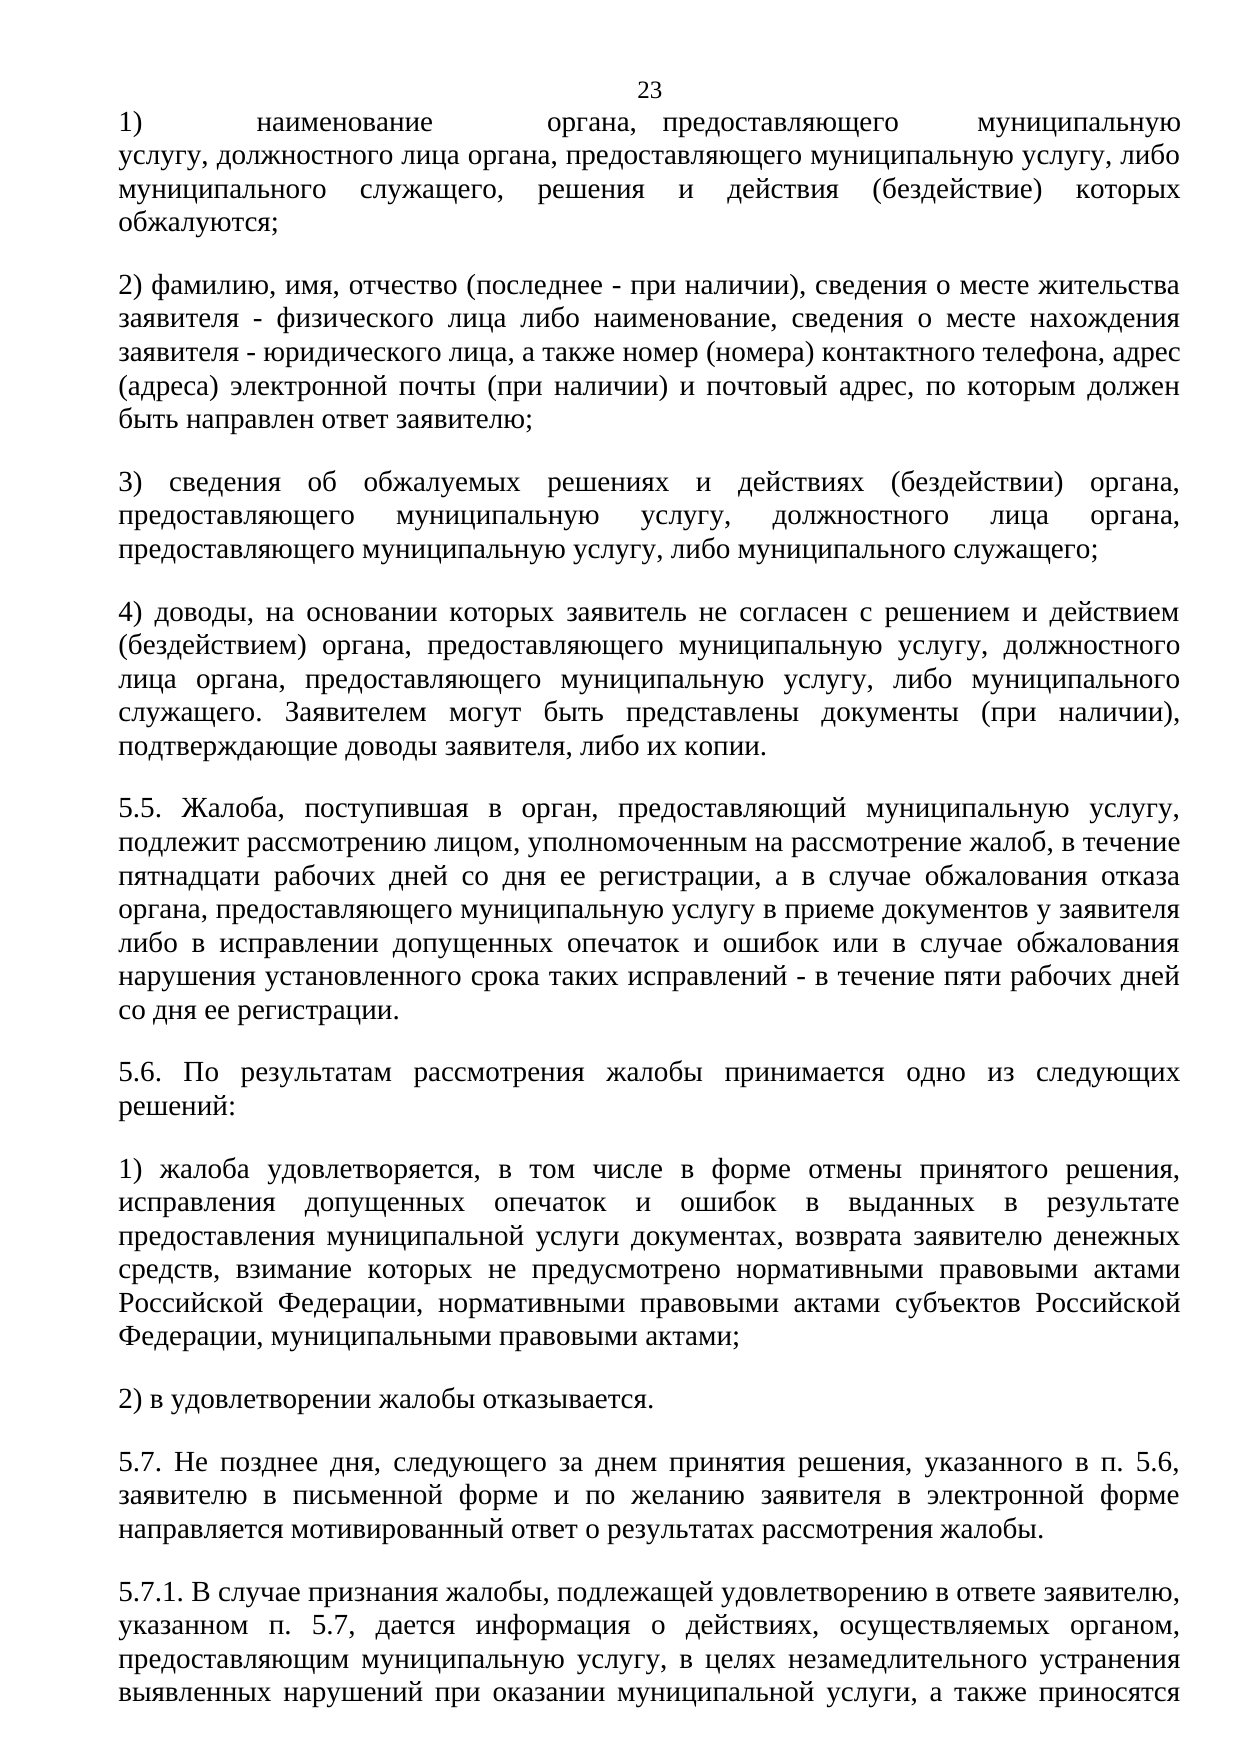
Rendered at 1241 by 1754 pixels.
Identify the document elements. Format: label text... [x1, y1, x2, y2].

text 4) доводы, на основании которых заявитель не согласен с решением и действием (бездействием) органа, предоставляющего муниципальную услугу, должностного лица органа, предоставляющего муниципальную услугу, либо муниципального служащего. Заявителем могут быть представлены документы (при наличии), подтверждающие доводы заявителя, либо их копии. [118, 594, 1181, 761]
text 1) жалоба удовлетворяется, в том числе в форме отмены принятого решения, исправления допущенных опечаток и ошибок в выданных в результате предоставления муниципальной услуги документах, возврата заявителю денежных средств, взимание которых не предусмотрено нормативными правовыми актами Российской Федерации, нормативными правовыми актами субъектов Российской Федерации, муниципальными правовыми актами; [118, 1151, 1181, 1352]
text 5.6. По результатам рассмотрения жалобы принимается одно из следующих решений: [118, 1054, 1181, 1122]
text 5.7. Не позднее дня, следующего за днем принятия решения, указанного в п. 5.6, заявителю в письменной форме и по желанию заявителя в электронной форме направляется мотивированный ответ о результатах рассмотрения жалобы. [118, 1444, 1181, 1544]
text 2) в удовлетворении жалобы отказывается. [118, 1381, 1181, 1415]
text 5.5. Жалоба, поступившая в орган, предоставляющий муниципальную услугу, подлежит рассмотрению лицом, уполномоченным на рассмотрение жалоб, в течение пятнадцати рабочих дней со дня ее регистрации, а в случае обжалования отказа органа, предоставляющего муниципальную услугу в приеме документов у заявителя либо в исправлении допущенных опечаток и ошибок или в случае обжалования нарушения установленного срока таких исправлений - в течение пяти рабочих дней со дня ее регистрации. [118, 791, 1181, 1025]
text 1) наименование органа, предоставляющего муниципальную услугу, должностного лица органа, предоставляющего муниципальную услугу, либо муниципального служащего, решения и действия (бездействие) которых обжалуются; [118, 104, 1181, 238]
text 3) сведения об обжалуемых решениях и действиях (бездействии) органа, предоставляющего муниципальную услугу, должностного лица органа, предоставляющего муниципальную услугу, либо муниципального служащего; [118, 464, 1181, 564]
text 2) фамилию, имя, отчество (последнее - при наличии), сведения о месте жительства заявителя - физического лица либо наименование, сведения о месте нахождения заявителя - юридического лица, а также номер (номера) контактного телефона, адрес (адреса) электронной почты (при наличии) и почтовый адрес, по которым должен быть направлен ответ заявителю; [118, 267, 1181, 435]
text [118, 1574, 1181, 1708]
